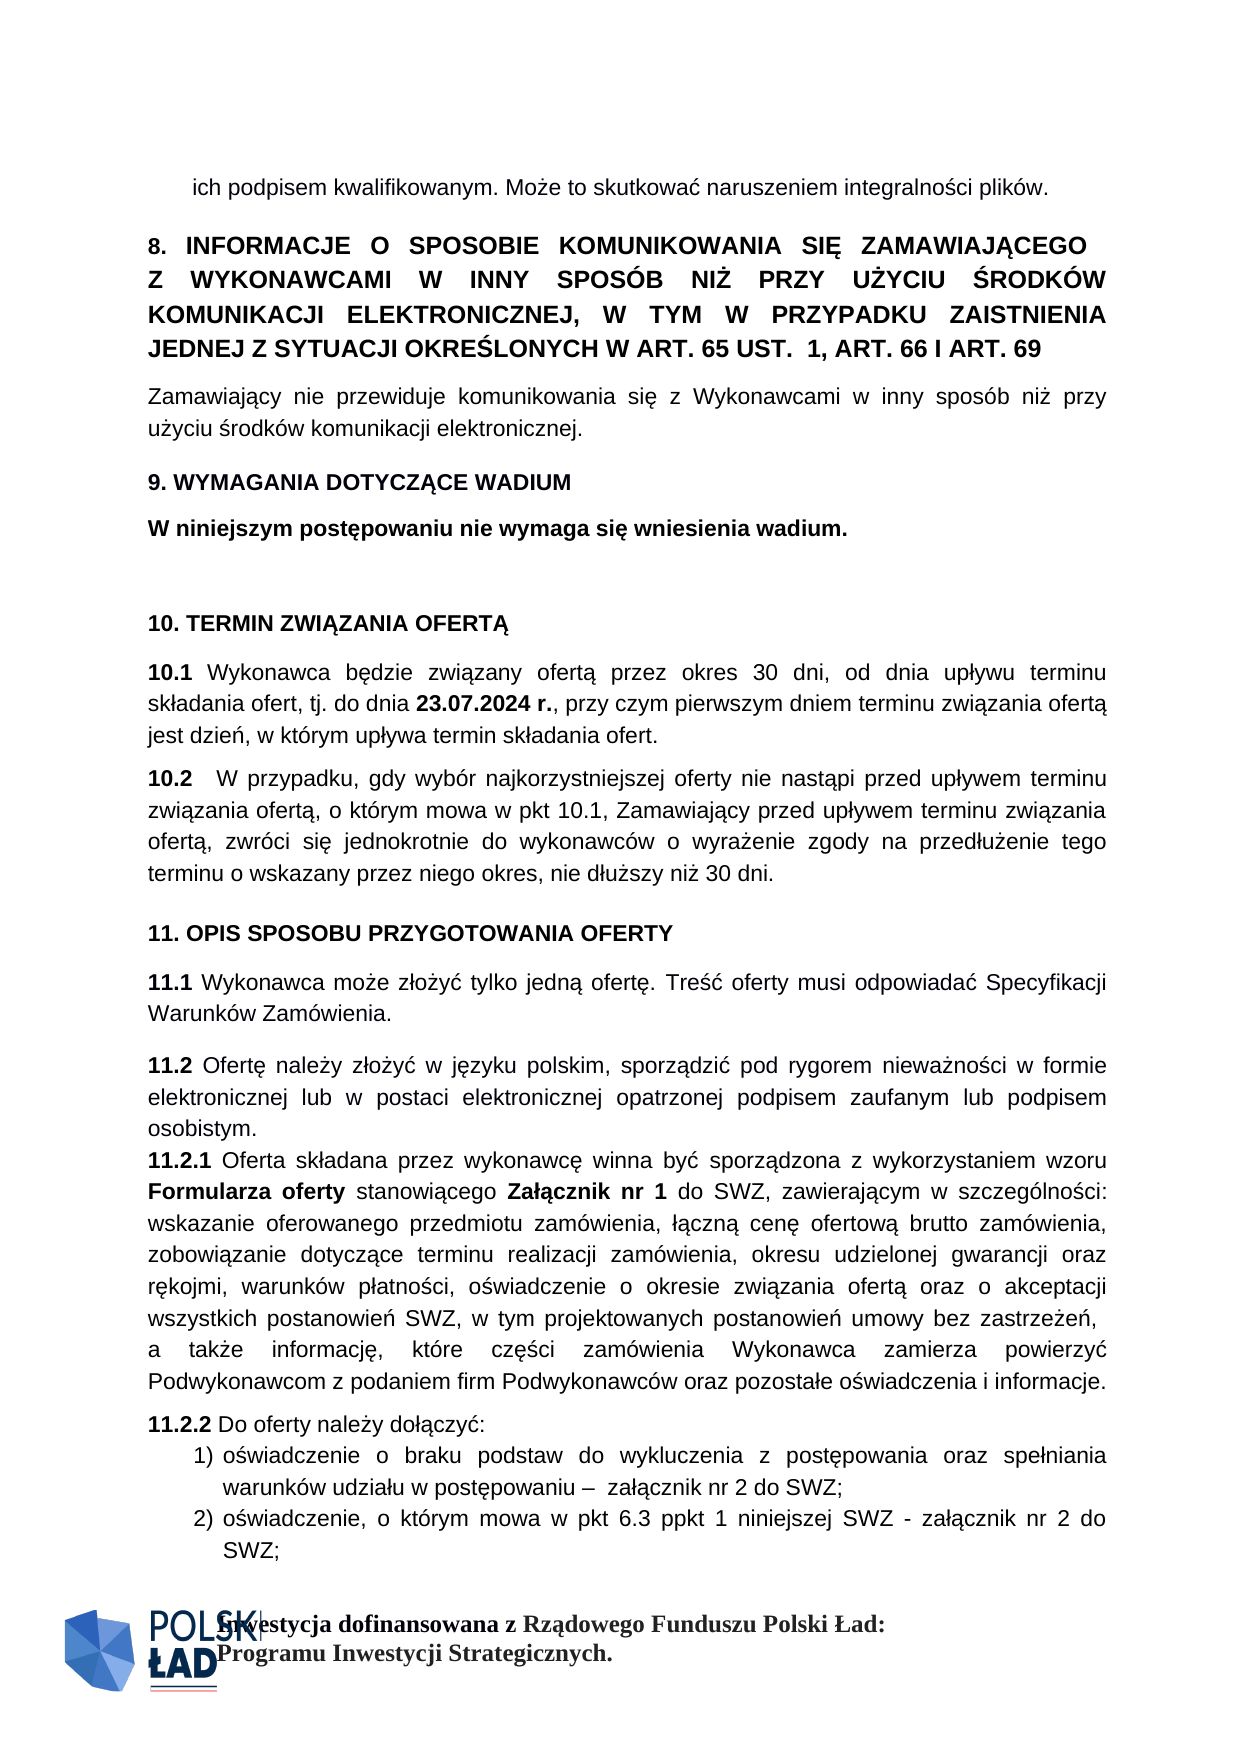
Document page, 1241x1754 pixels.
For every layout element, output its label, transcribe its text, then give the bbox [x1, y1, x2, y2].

text 11.1 Wykonawca może złożyć tylko jedną ofertę. Treść oferty musi odpowiadać Specyfikacji Warunków Zamówienia. [148, 969, 1107, 1027]
list W przypadku, gdy wybór najkorzystniejszej oferty nie nastąpi przed upływem terminu związania ofertą, o którym mowa w pkt 10.1, Zamawiający przed upływem terminu związania ofertą, zwróci się jednokrotnie do wykonawców o wyrażenie zgody na przedłużenie tego terminu o wskazany przez niego okres, nie dłuższy niż 30 dni. [148, 765, 1107, 886]
text 10. TERMIN ZWIĄZANIA OFERTĄ [148, 610, 1107, 636]
text 11.2.2 Do oferty należy dołączyć: [148, 1411, 1107, 1437]
text 8. INFORMACJE O SPOSOBIE KOMUNIKOWANIA SIĘ ZAMAWIAJĄCEGO Z WYKONAWCAMI W INNY SPOSÓB NIŻ PRZY UŻYCIU ŚRODKÓW KOMUNIKACJI ELEKTRONICZNEJ, W TYM W PRZYPADKU ZAISTNIENIA JEDNEJ Z SYTUACJI OKREŚLONYCH W ART. 65 UST. 1, ART. 66 I ART. 69 [148, 231, 1107, 363]
picture [64, 1610, 262, 1692]
list oświadczenie o braku podstaw do wykluczenia z postępowania oraz spełniania warunków udziału w postępowaniu – załącznik nr 2 do SWZ; [193, 1442, 1107, 1500]
text Zamawiający nie przewiduje komunikowania się z Wykonawcami w inny sposób niż przy użyciu środków komunikacji elektronicznej. [148, 383, 1107, 441]
text 11.2 Ofertę należy złożyć w języku polskim, sporządzić pod rygorem nieważności w formie elektronicznej lub w postaci elektronicznej opatrzonej podpisem zaufanym lub podpisem osobistym. [148, 1052, 1107, 1141]
list Wykonawca będzie związany ofertą przez okres 30 dni, od dnia upływu terminu składania ofert, tj. do dnia 23.07.2024 r., przy czym pierwszym dniem terminu związania ofertą jest dzień, w którym upływa termin składania ofert. [148, 659, 1107, 748]
text 9. WYMAGANIA DOTYCZĄCE WADIUM [148, 469, 1107, 496]
text 11.2.1 Oferta składana przez wykonawcę winna być sporządzona z wykorzystaniem wzoru Formularza oferty stanowiącego Załącznik nr 1 do SWZ, zawierającym w szczególności: wskazanie oferowanego przedmiotu zamówienia, łączną cenę ofertową brutto zamówienia, zobowiązanie dotyczące terminu realizacji zamówienia, okresu udzielonej gwarancji oraz rękojmi, warunków płatności, oświadczenie o okresie związania ofertą oraz o akceptacji wszystkich postanowień SWZ, w tym projektowanych postanowień umowy bez zastrzeżeń, a także informację, które części zamówienia Wykonawca zamierza powierzyć Podwykonawcom z podaniem firm Podwykonawców oraz pozostałe oświadczenia i informacje. [148, 1147, 1107, 1394]
text W niniejszym postępowaniu nie wymaga się wniesienia wadium. [148, 515, 1107, 542]
text 11. OPIS SPOSOBU PRZYGOTOWANIA OFERTY [148, 920, 1107, 946]
list oświadczenie, o którym mowa w pkt 6.3 ppkt 1 niniejszej SWZ - załącznik nr 2 do SWZ; [193, 1505, 1107, 1563]
